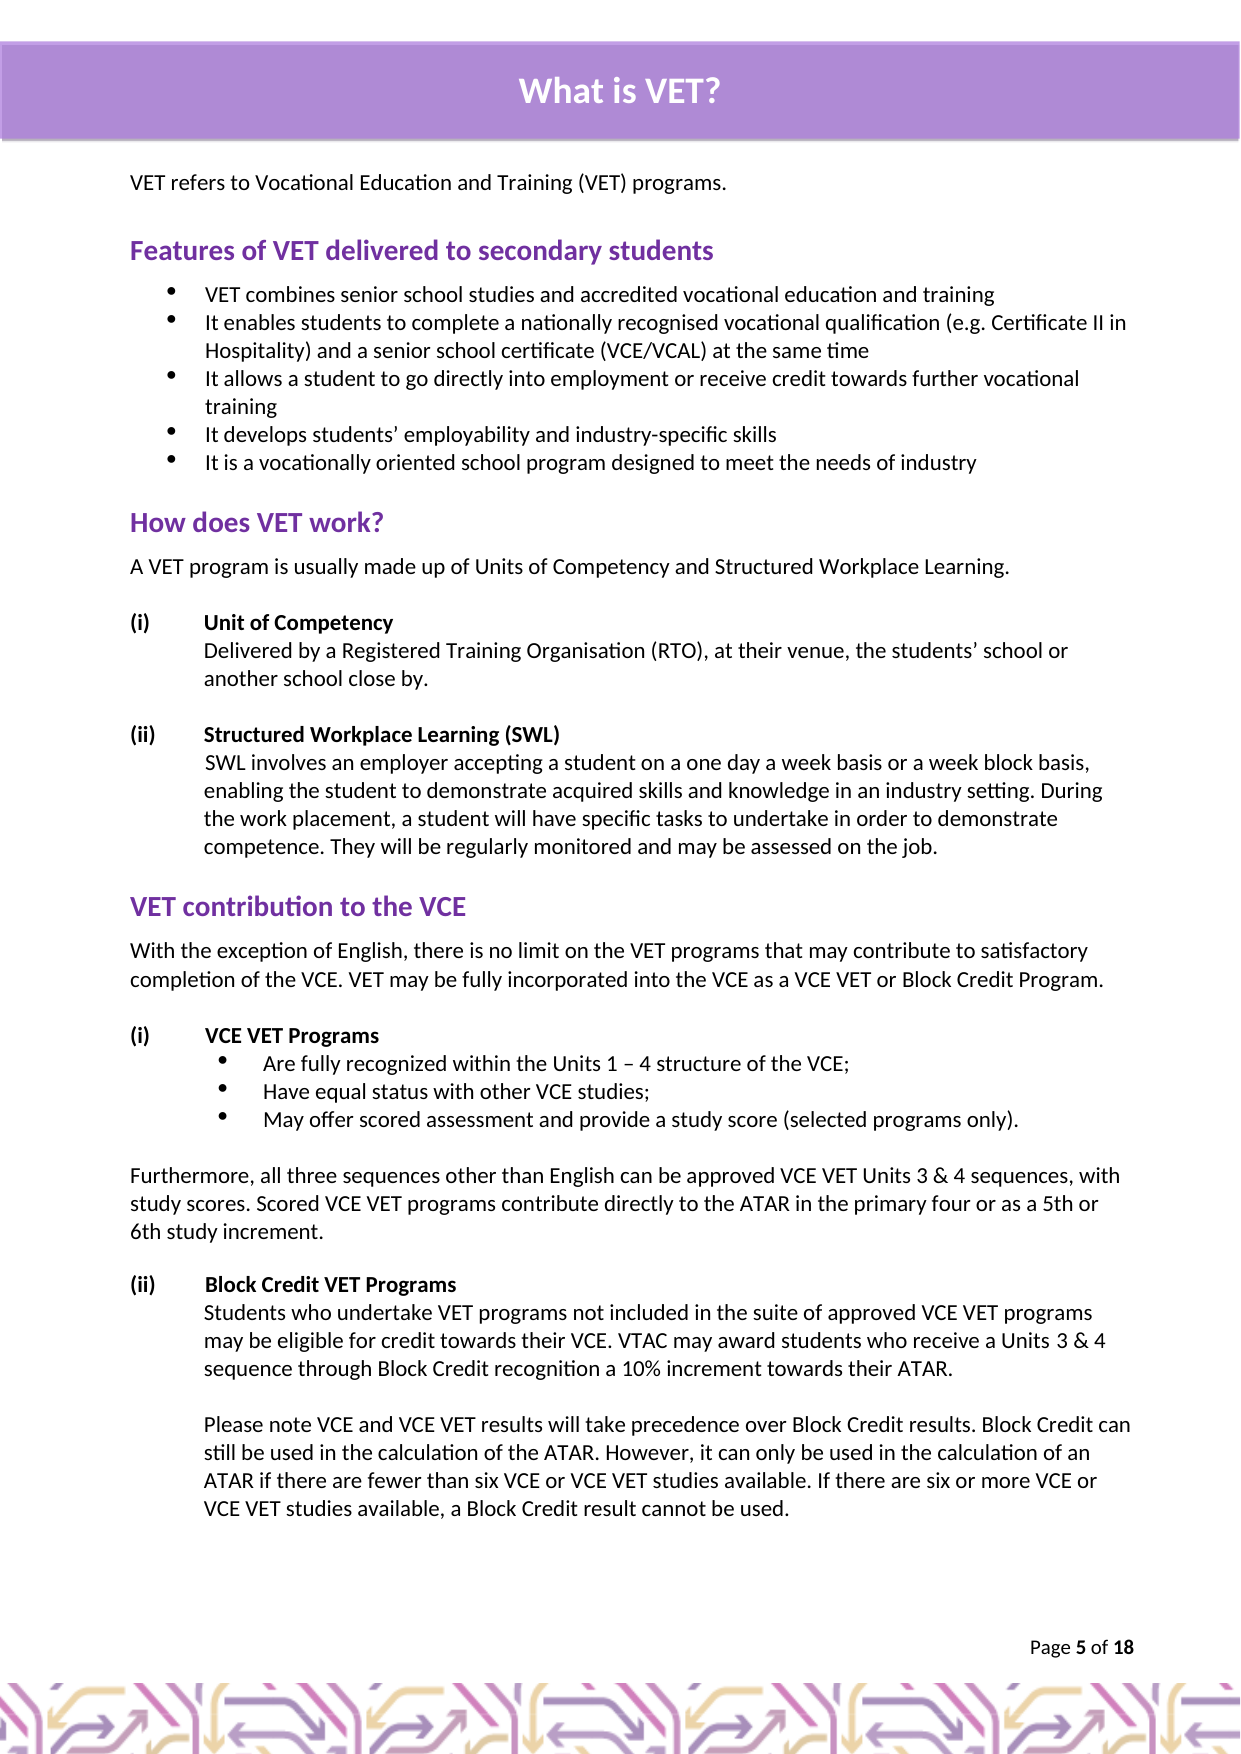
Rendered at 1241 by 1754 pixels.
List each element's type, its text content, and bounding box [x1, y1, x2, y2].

text A VET program is usually made up of Units of Competency and Structured Workplace Learning. [130, 552, 1134, 580]
list VET combines senior school studies and accredited vocational education and training [167, 280, 1134, 308]
list It is a vocationally oriented school program designed to meet the needs of industry [167, 448, 1134, 476]
text How does VET work? [130, 504, 1134, 540]
list Are fully recognized within the Units 1 – 4 structure of the VCE; [218, 1049, 1134, 1077]
text VET refers to Vocational Education and Training (VET) programs. [130, 168, 1134, 196]
text VET contribution to the VCE [130, 888, 1134, 924]
text Features of VET delivered to secondary students [130, 232, 1134, 267]
text Please note VCE and VCE VET results will take precedence over Block Credit results. Block Credit can still be used in the calculation of the ATAR. However, it can only be used in the calculation of an ATAR if there are fewer than six VCE or VCE VET studies available. If there are six or more VCE or VCE VET studies available, a Block Credit result cannot be used. [204, 1410, 1134, 1522]
list Have equal status with other VCE studies; [218, 1077, 1134, 1105]
list It allows a student to go directly into employment or receive credit towards further vocational training [167, 364, 1134, 420]
list Block Credit VET Programs [130, 1270, 1134, 1298]
text SWL involves an employer accepting a student on a one day a week basis or a week block basis, enabling the student to demonstrate acquired skills and knowledge in an industry setting. During the work placement, a student will have specific tasks to undertake in order to demonstrate competence. They will be regularly monitored and may be assessed on the job. [204, 748, 1134, 861]
list Structured Workplace Learning (SWL) [130, 720, 1134, 748]
text Delivered by a Registered Training Organisation (RTO), at their venue, the students’ school or another school close by. [130, 636, 1134, 692]
text Students who undertake VET programs not included in the suite of approved VCE VET programs may be eligible for credit towards their VCE. VTAC may award students who receive a Units 3 & 4 sequence through Block Credit recognition a 10% increment towards their ATAR. [204, 1298, 1134, 1382]
list May offer scored assessment and provide a study score (selected programs only). [218, 1105, 1134, 1133]
list It enables students to complete a nationally recognised vocational qualification (e.g. Certificate II in Hospitality) and a senior school certificate (VCE/VCAL) at the same time [167, 308, 1134, 364]
list VCE VET Programs [130, 1021, 1134, 1049]
text With the exception of English, there is no limit on the VET programs that may contribute to satisfactory completion of the VCE. VET may be fully incorporated into the VCE as a VCE VET or Block Credit Program. [130, 937, 1134, 993]
picture [0, 1683, 1241, 1754]
list Unit of Competency [130, 608, 1134, 636]
text Furthermore, all three sequences other than English can be approved VCE VET Units 3 & 4 sequences, with study scores. Scored VCE VET programs contribute directly to the ATAR in the primary four or as a 5th or 6th study increment. [130, 1161, 1134, 1245]
list It develops students’ employability and industry-specific skills [167, 420, 1134, 448]
